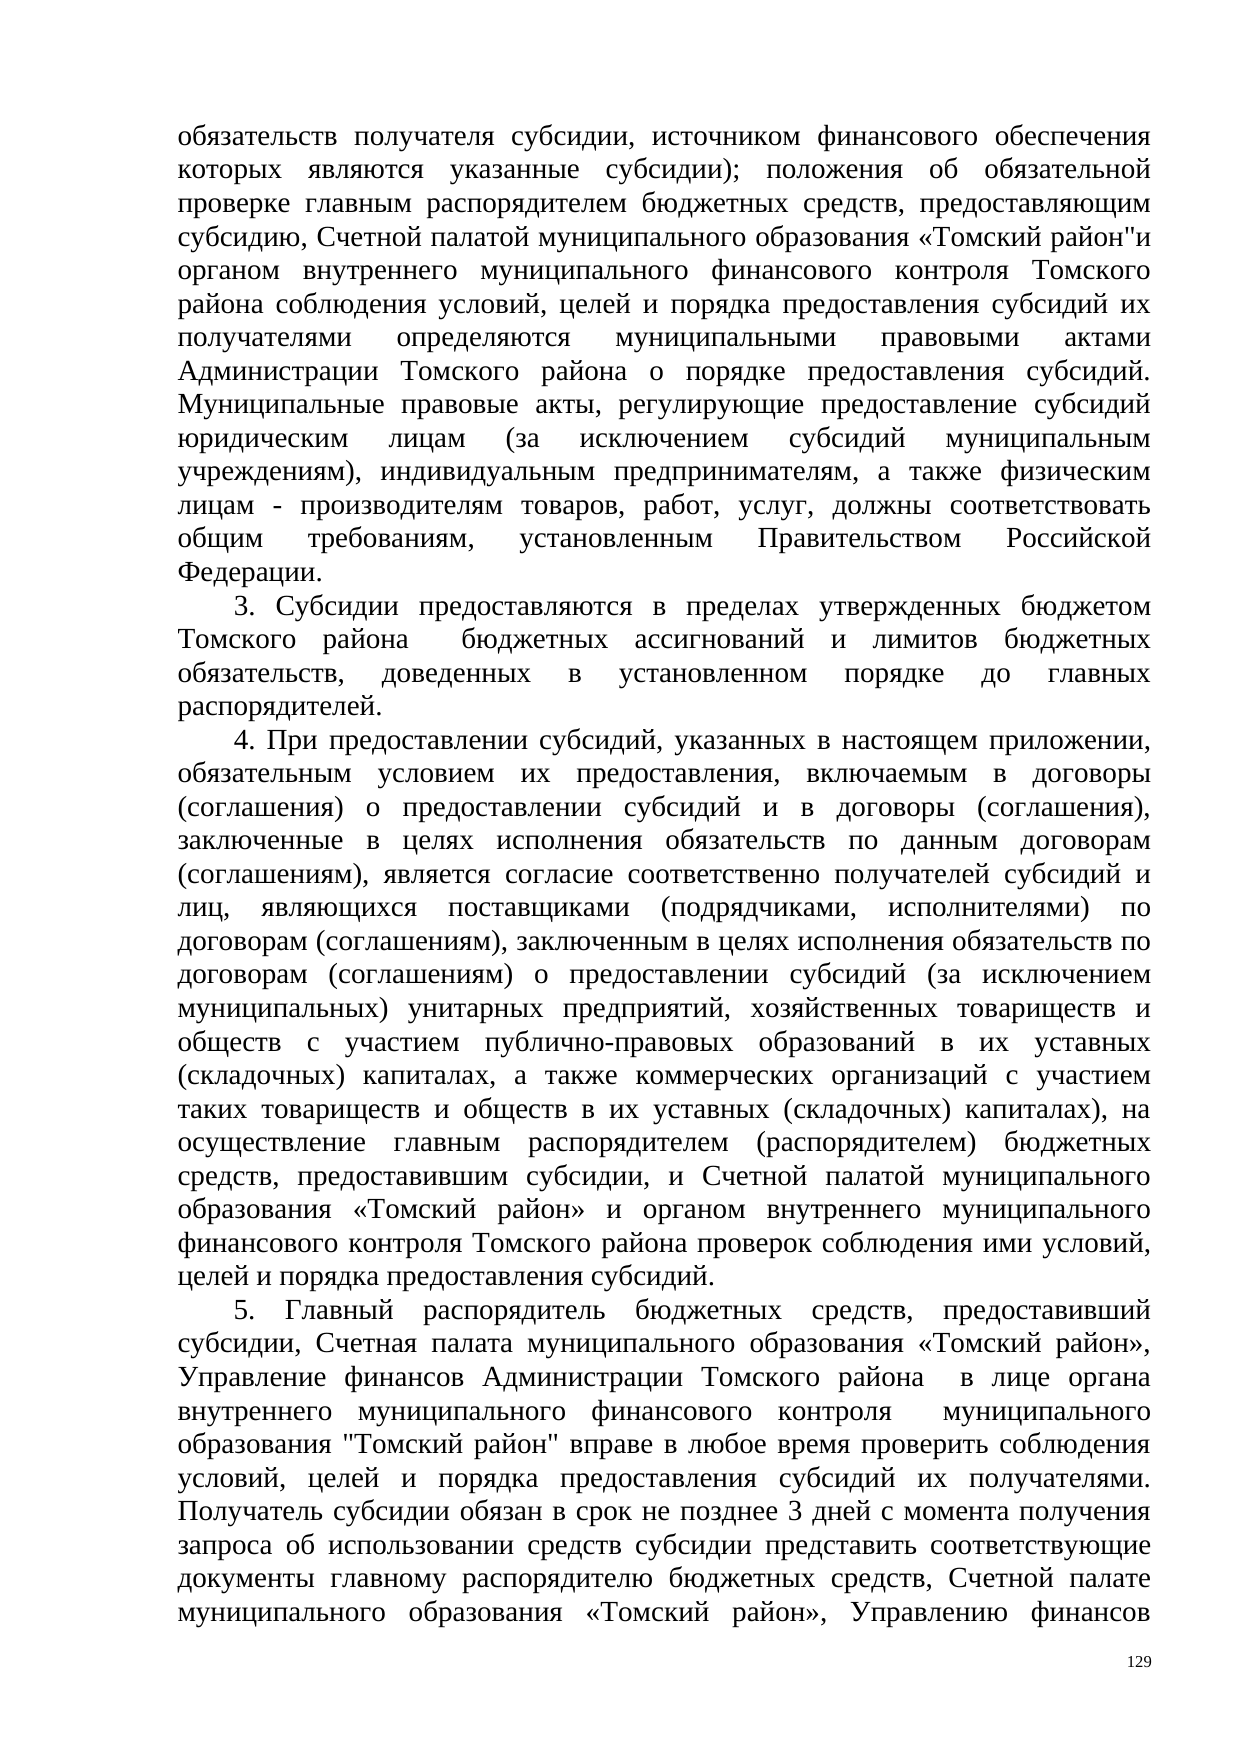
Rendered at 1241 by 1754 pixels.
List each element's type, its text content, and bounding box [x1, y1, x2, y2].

text 4. При предоставлении субсидий, указанных в настоящем приложении, обязательным условием их предоставления, включаемым в договоры (соглашения) о предоставлении субсидий и в договоры (соглашения), заключенные в целях исполнения обязательств по данным договорам (соглашениям), является согласие соответственно получателей субсидий и лиц, являющихся поставщиками (подрядчиками, исполнителями) по договорам (соглашениям), заключенным в целях исполнения обязательств по договорам (соглашениям) о предоставлении субсидий (за исключением муниципальных) унитарных предприятий, хозяйственных товариществ и обществ с участием публично-правовых образований в их уставных (складочных) капиталах, а также коммерческих организаций с участием таких товариществ и обществ в их уставных (складочных) капиталах), на осуществление главным распорядителем (распорядителем) бюджетных средств, предоставившим субсидии, и Счетной палатой муниципального образования «Томский район» и органом внутреннего муниципального финансового контроля Томского района проверок соблюдения ими условий, целей и порядка предоставления субсидий. [177, 722, 1152, 1292]
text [177, 118, 1152, 588]
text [177, 1292, 1152, 1627]
text 3. Субсидии предоставляются в пределах утвержденных бюджетом Томского района бюджетных ассигнований и лимитов бюджетных обязательств, доведенных в установленном порядке до главных распорядителей. [177, 588, 1152, 722]
